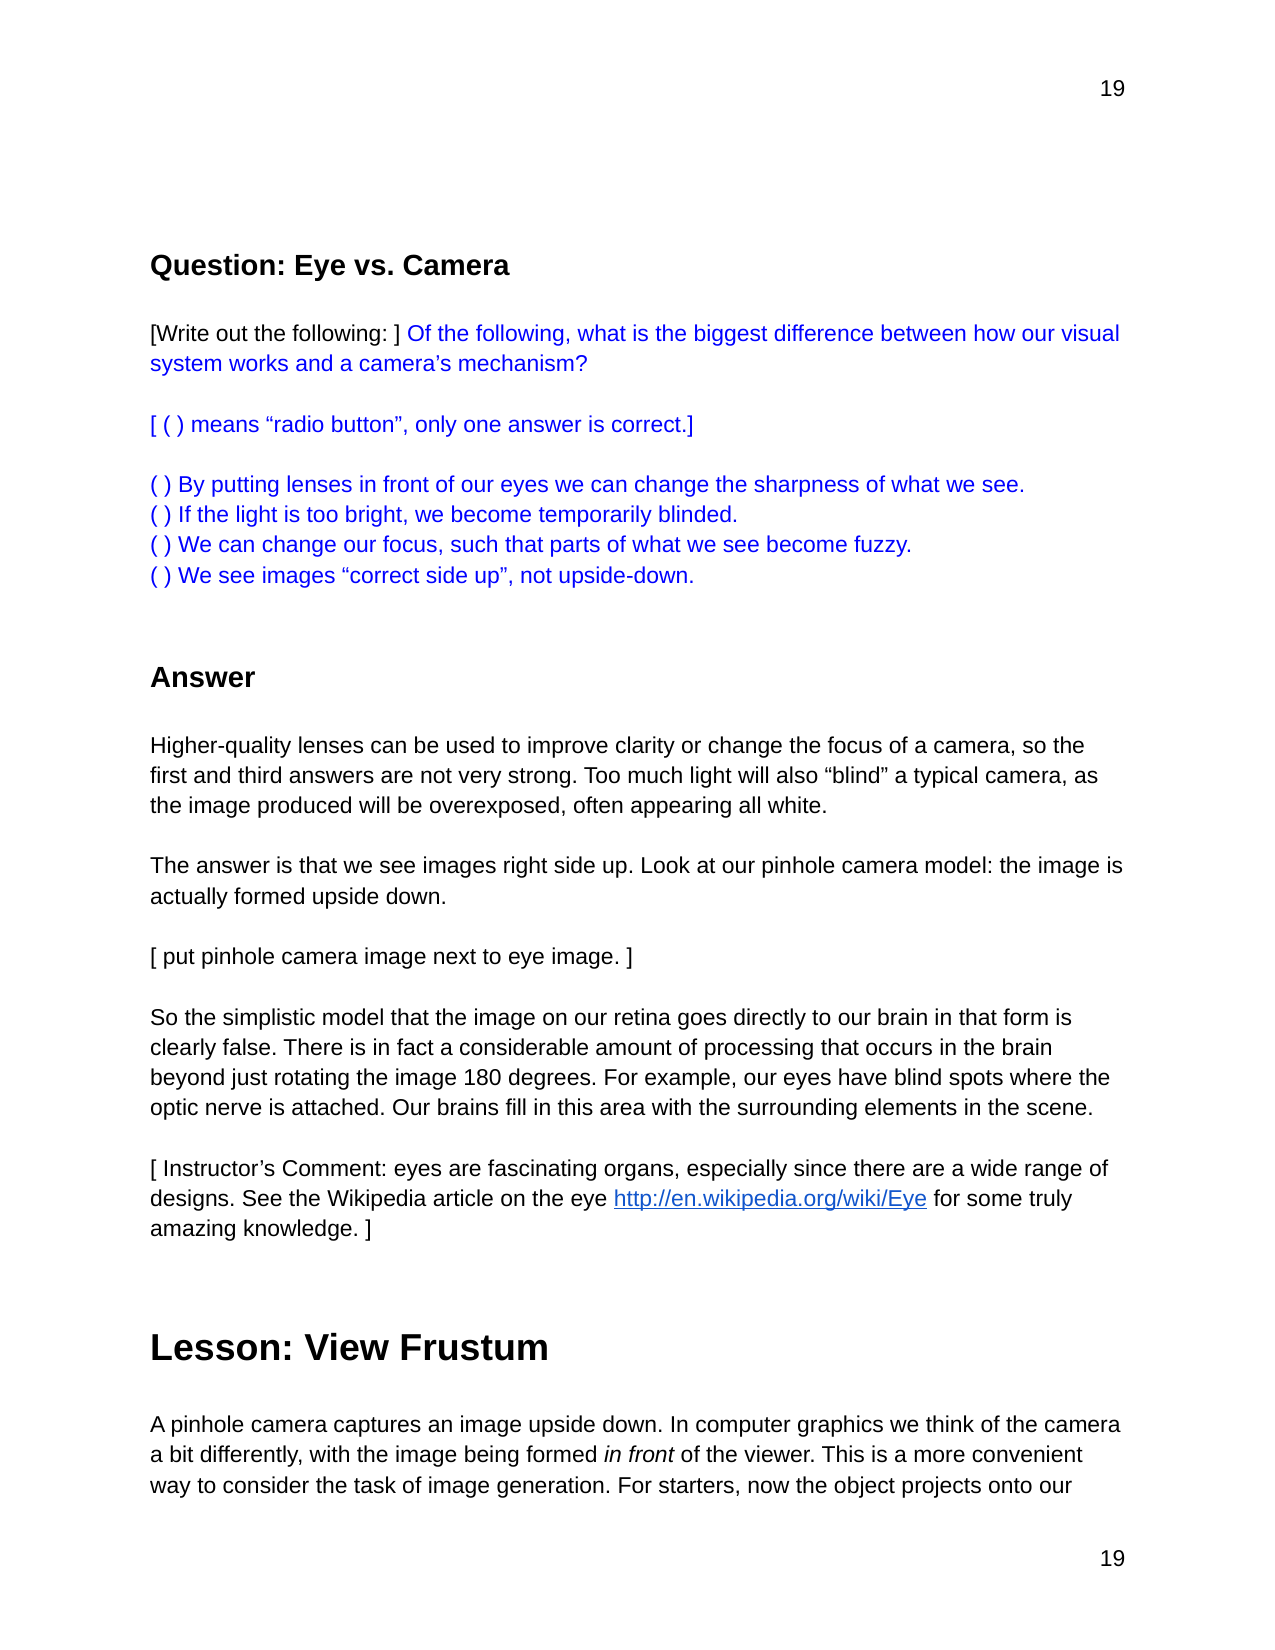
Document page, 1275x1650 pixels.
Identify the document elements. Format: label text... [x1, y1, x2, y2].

text ( ) By putting lenses in front of our eyes we can change the sharpness of what we see. [150, 471, 1125, 497]
text The answer is that we see images right side up. Look at our pinhole camera model: the image is actually formed upside down. [150, 852, 1125, 909]
text [ put pinhole camera image next to eye image. ] [150, 943, 1125, 969]
text ( ) We see images “correct side up”, not upside-down. [150, 562, 1125, 588]
text Higher-quality lenses can be used to improve clarity or change the focus of a camera, so the first and third answers are not very strong. Too much light will also “blind” a typical camera, as the image produced will be overexposed, often appearing all white. [150, 732, 1125, 818]
text ( ) We can change our focus, such that parts of what we see become fuzzy. [150, 531, 1125, 558]
subtitle Question: Eye vs. Camera [150, 248, 1125, 281]
text [ Instructor’s Comment: eyes are fascinating organs, especially since there are a wide range of designs. See the Wikipedia article on the eye http://en.wikipedia.org/wiki/Eye for some truly amazing knowledge. ] [150, 1154, 1125, 1241]
text [Write out the following: ] Of the following, what is the biggest difference between how our visual system works and a camera’s mechanism? [150, 320, 1125, 377]
text ( ) If the light is too bright, we become temporarily blinded. [150, 501, 1125, 528]
subtitle Answer [150, 659, 1125, 693]
text [ ( ) means “radio button”, only one answer is correct.] [150, 411, 1125, 437]
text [150, 1411, 1125, 1498]
text So the simplistic model that the image on our retina goes directly to our brain in that form is clearly false. There is in fact a considerable amount of processing that occurs in the brain beyond just rotating the image 180 degrees. For example, our eyes have blind spots where the optic nerve is attached. Our brains fill in this area with the surrounding elements in the scene. [150, 1003, 1125, 1121]
subtitle Lesson: View Frustum [150, 1325, 1125, 1368]
